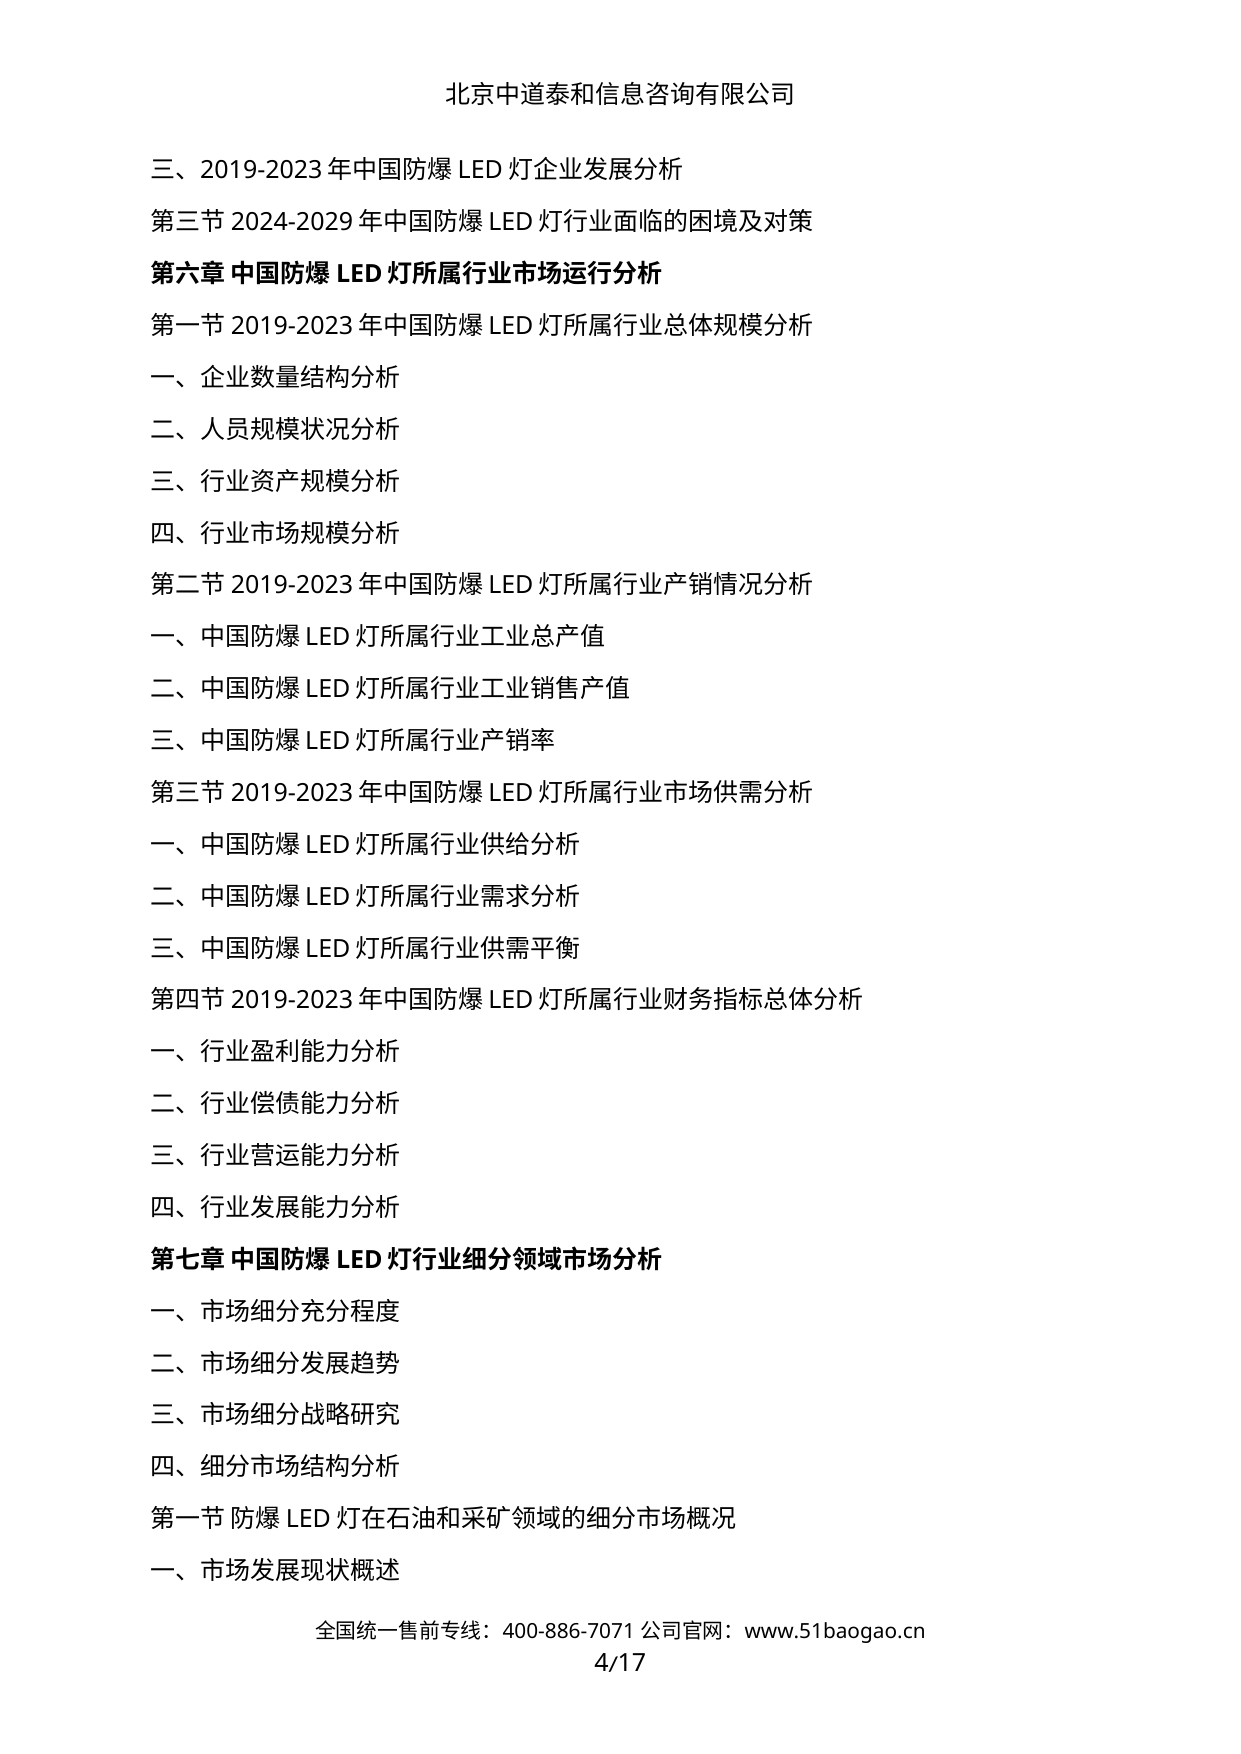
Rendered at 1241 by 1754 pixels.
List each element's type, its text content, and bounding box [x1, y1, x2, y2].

text 二、中国防爆LED灯所属行业需求分析 [150, 876, 1090, 912]
text 一、中国防爆LED灯所属行业供给分析 [150, 824, 1090, 861]
text 四、行业市场规模分析 [150, 513, 1090, 549]
text 三、行业营运能力分析 [150, 1136, 1090, 1172]
text 一、中国防爆LED灯所属行业工业总产值 [150, 617, 1090, 653]
text 第六章 中国防爆LED灯所属行业市场运行分析 [150, 254, 1090, 290]
text 三、市场细分战略研究 [150, 1395, 1090, 1431]
text 三、中国防爆LED灯所属行业产销率 [150, 721, 1090, 757]
text 二、中国防爆LED灯所属行业工业销售产值 [150, 669, 1090, 705]
text 四、行业发展能力分析 [150, 1187, 1090, 1224]
text 二、人员规模状况分析 [150, 409, 1090, 446]
text 第三节 2019-2023年中国防爆LED灯所属行业市场供需分析 [150, 772, 1090, 809]
text 第一节 防爆LED灯在石油和采矿领域的细分市场概况 [150, 1499, 1090, 1535]
text 一、市场细分充分程度 [150, 1291, 1090, 1327]
text 三、行业资产规模分析 [150, 461, 1090, 497]
text 一、行业盈利能力分析 [150, 1032, 1090, 1068]
text 第一节 2019-2023年中国防爆LED灯所属行业总体规模分析 [150, 306, 1090, 342]
text 第四节 2019-2023年中国防爆LED灯所属行业财务指标总体分析 [150, 980, 1090, 1016]
text 二、行业偿债能力分析 [150, 1084, 1090, 1120]
text 第三节 2024-2029年中国防爆LED灯行业面临的困境及对策 [150, 202, 1090, 238]
text 四、细分市场结构分析 [150, 1447, 1090, 1483]
text 三、中国防爆LED灯所属行业供需平衡 [150, 928, 1090, 964]
text 三、2019-2023年中国防爆LED灯企业发展分析 [150, 150, 1090, 186]
text 第七章 中国防爆LED灯行业细分领域市场分析 [150, 1239, 1090, 1276]
text 一、企业数量结构分析 [150, 357, 1090, 394]
text 一、市场发展现状概述 [150, 1551, 1090, 1587]
text 二、市场细分发展趋势 [150, 1343, 1090, 1379]
text 第二节 2019-2023年中国防爆LED灯所属行业产销情况分析 [150, 565, 1090, 601]
